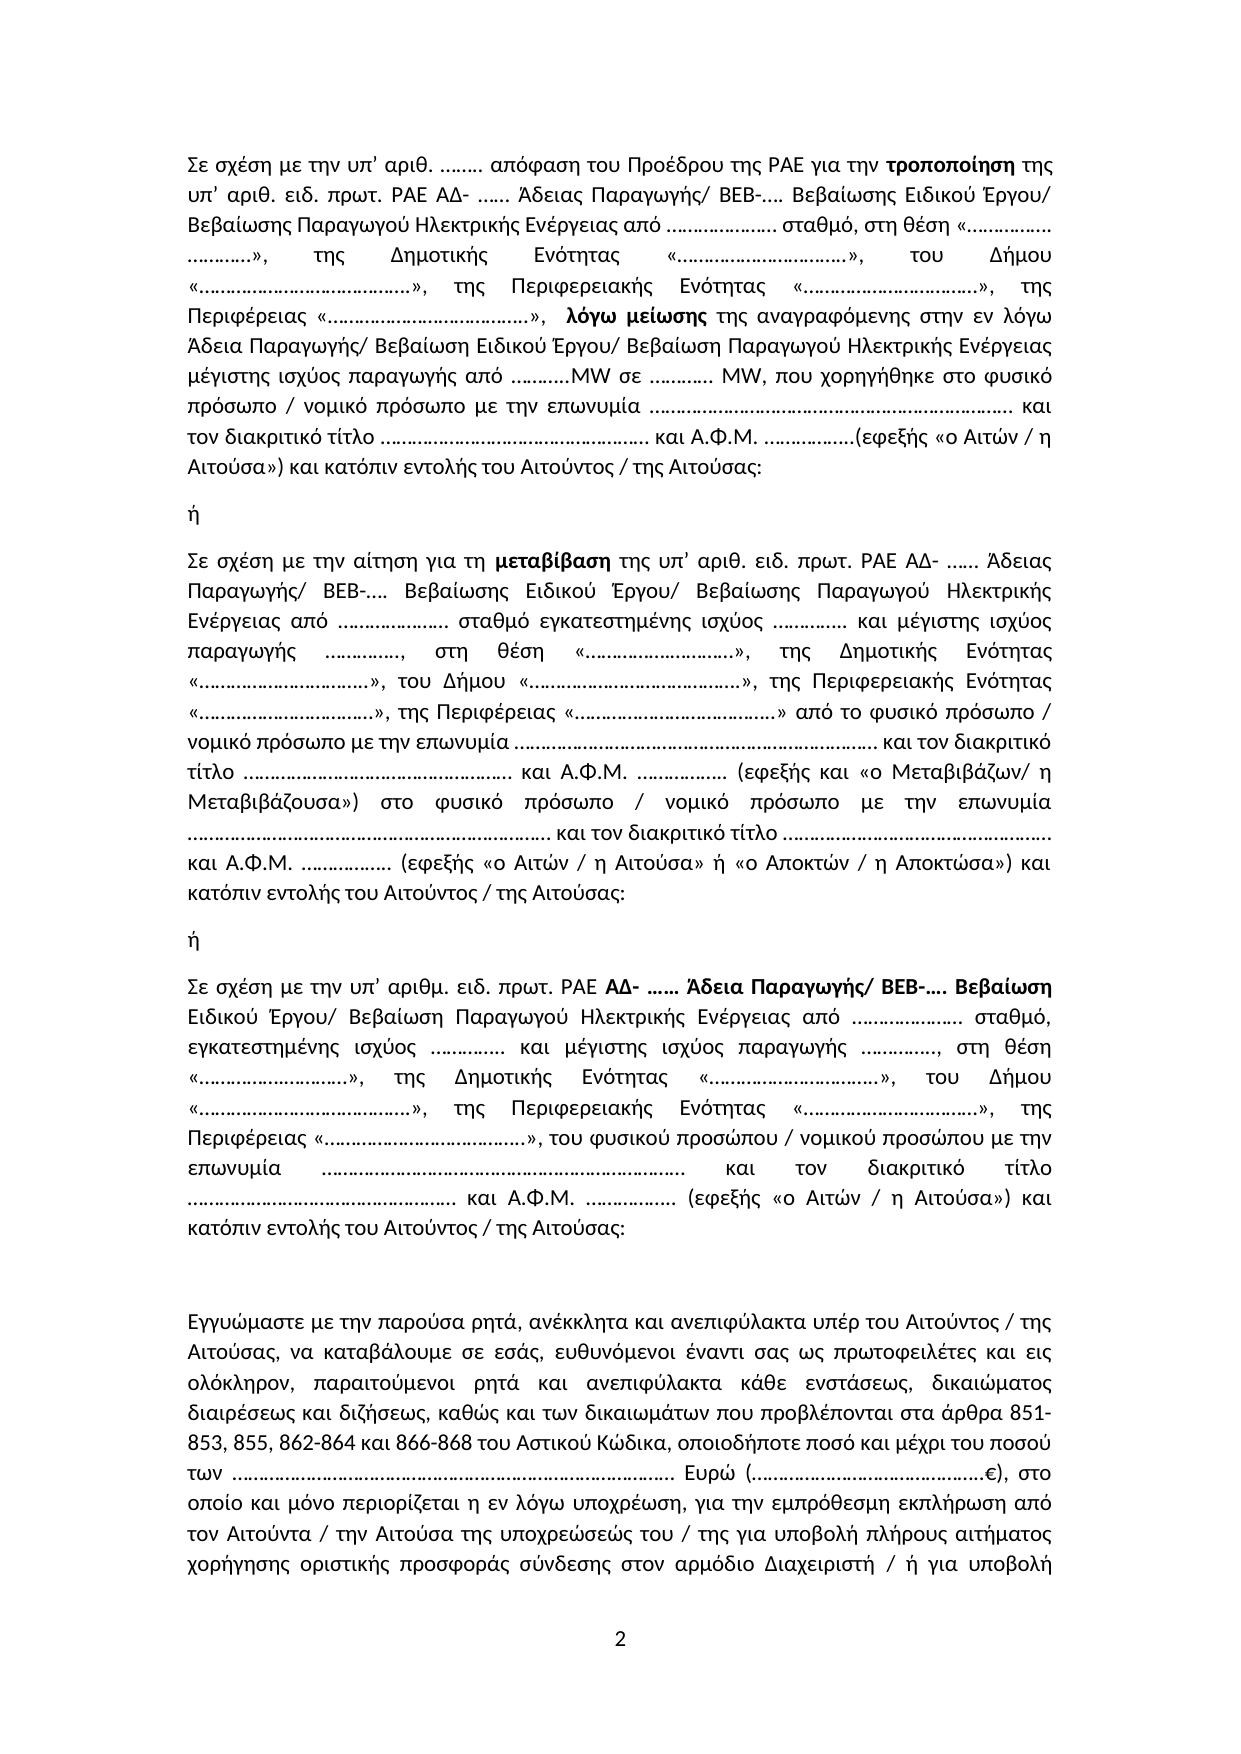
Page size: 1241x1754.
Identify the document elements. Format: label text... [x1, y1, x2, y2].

text ή [187, 925, 1053, 953]
text ή [187, 499, 1053, 527]
text Σε σχέση με την υπ’ αριθ. …….. απόφαση του Προέδρου της ΡΑΕ για την τροποποίηση της υπ’ αριθ. ειδ. πρωτ. ΡΑΕ ΑΔ- …… Άδειας Παραγωγής/ ΒΕΒ-…. Βεβαίωσης Ειδικού Έργου/ Βεβαίωσης Παραγωγού Ηλεκτρικής Ενέργειας από ………………… σταθμό, στη θέση «…………….…………», της Δημοτικής Ενότητας «…………………………..», του Δήμου «………………………………….», της Περιφερειακής Ενότητας «……………………………», της Περιφέρειας «………………………………..», λόγω μείωσης της αναγραφόμενης στην εν λόγω Άδεια Παραγωγής/ Βεβαίωση Ειδικού Έργου/ Βεβαίωση Παραγωγού Ηλεκτρικής Ενέργειας μέγιστης ισχύος παραγωγής από ………..MW σε ………… MW, που χορηγήθηκε στο φυσικό πρόσωπο / νομικό πρόσωπο με την επωνυμία …………………………………………………………… και τον διακριτικό τίτλο …………………………………………… και Α.Φ.Μ. ……………..(εφεξής «ο Αιτών / η Αιτούσα») και κατόπιν εντολής του Αιτούντος / της Αιτούσας: [187, 150, 1053, 480]
text Σε σχέση με την αίτηση για τη μεταβίβαση της υπ’ αριθ. ειδ. πρωτ. ΡΑΕ ΑΔ- …… Άδειας Παραγωγής/ ΒΕΒ-…. Βεβαίωσης Ειδικού Έργου/ Βεβαίωσης Παραγωγού Ηλεκτρικής Ενέργειας από ………………… σταθμό εγκατεστημένης ισχύος ………….. και μέγιστης ισχύος παραγωγής ………….., στη θέση «…………….…………», της Δημοτικής Ενότητας «…………………………..», του Δήμου «………………………………….», της Περιφερειακής Ενότητας «……………………………», της Περιφέρειας «………………………………..» από το φυσικό πρόσωπο / νομικό πρόσωπο με την επωνυμία …………………………………………………………… και τον διακριτικό τίτλο …………………………………………… και Α.Φ.Μ. …………….. (εφεξής και «ο Μεταβιβάζων/ η Μεταβιβάζουσα») στο φυσικό πρόσωπο / νομικό πρόσωπο με την επωνυμία …………………………………………………………… και τον διακριτικό τίτλο …………………………………………… και Α.Φ.Μ. …………….. (εφεξής «ο Αιτών / η Αιτούσα» ή «ο Αποκτών / η Αποκτώσα») και κατόπιν εντολής του Αιτούντος / της Αιτούσας: [187, 546, 1053, 906]
text Σε σχέση με την υπ’ αριθμ. ειδ. πρωτ. ΡΑΕ ΑΔ- …… Άδεια Παραγωγής/ ΒΕΒ-…. Βεβαίωση Ειδικού Έργου/ Βεβαίωση Παραγωγού Ηλεκτρικής Ενέργειας από ………………… σταθμό, εγκατεστημένης ισχύος ………….. και μέγιστης ισχύος παραγωγής ………….., στη θέση «…………….…………», της Δημοτικής Ενότητας «…………………………..», του Δήμου «………………………………….», της Περιφερειακής Ενότητας «……………………………», της Περιφέρειας «………………………………..», του φυσικού προσώπου / νομικού προσώπου με την επωνυμία …………………………………………………………… και τον διακριτικό τίτλο …………………………………………… και Α.Φ.Μ. …………….. (εφεξής «ο Αιτών / η Αιτούσα») και κατόπιν εντολής του Αιτούντος / της Αιτούσας: [187, 972, 1053, 1242]
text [187, 1307, 1053, 1577]
